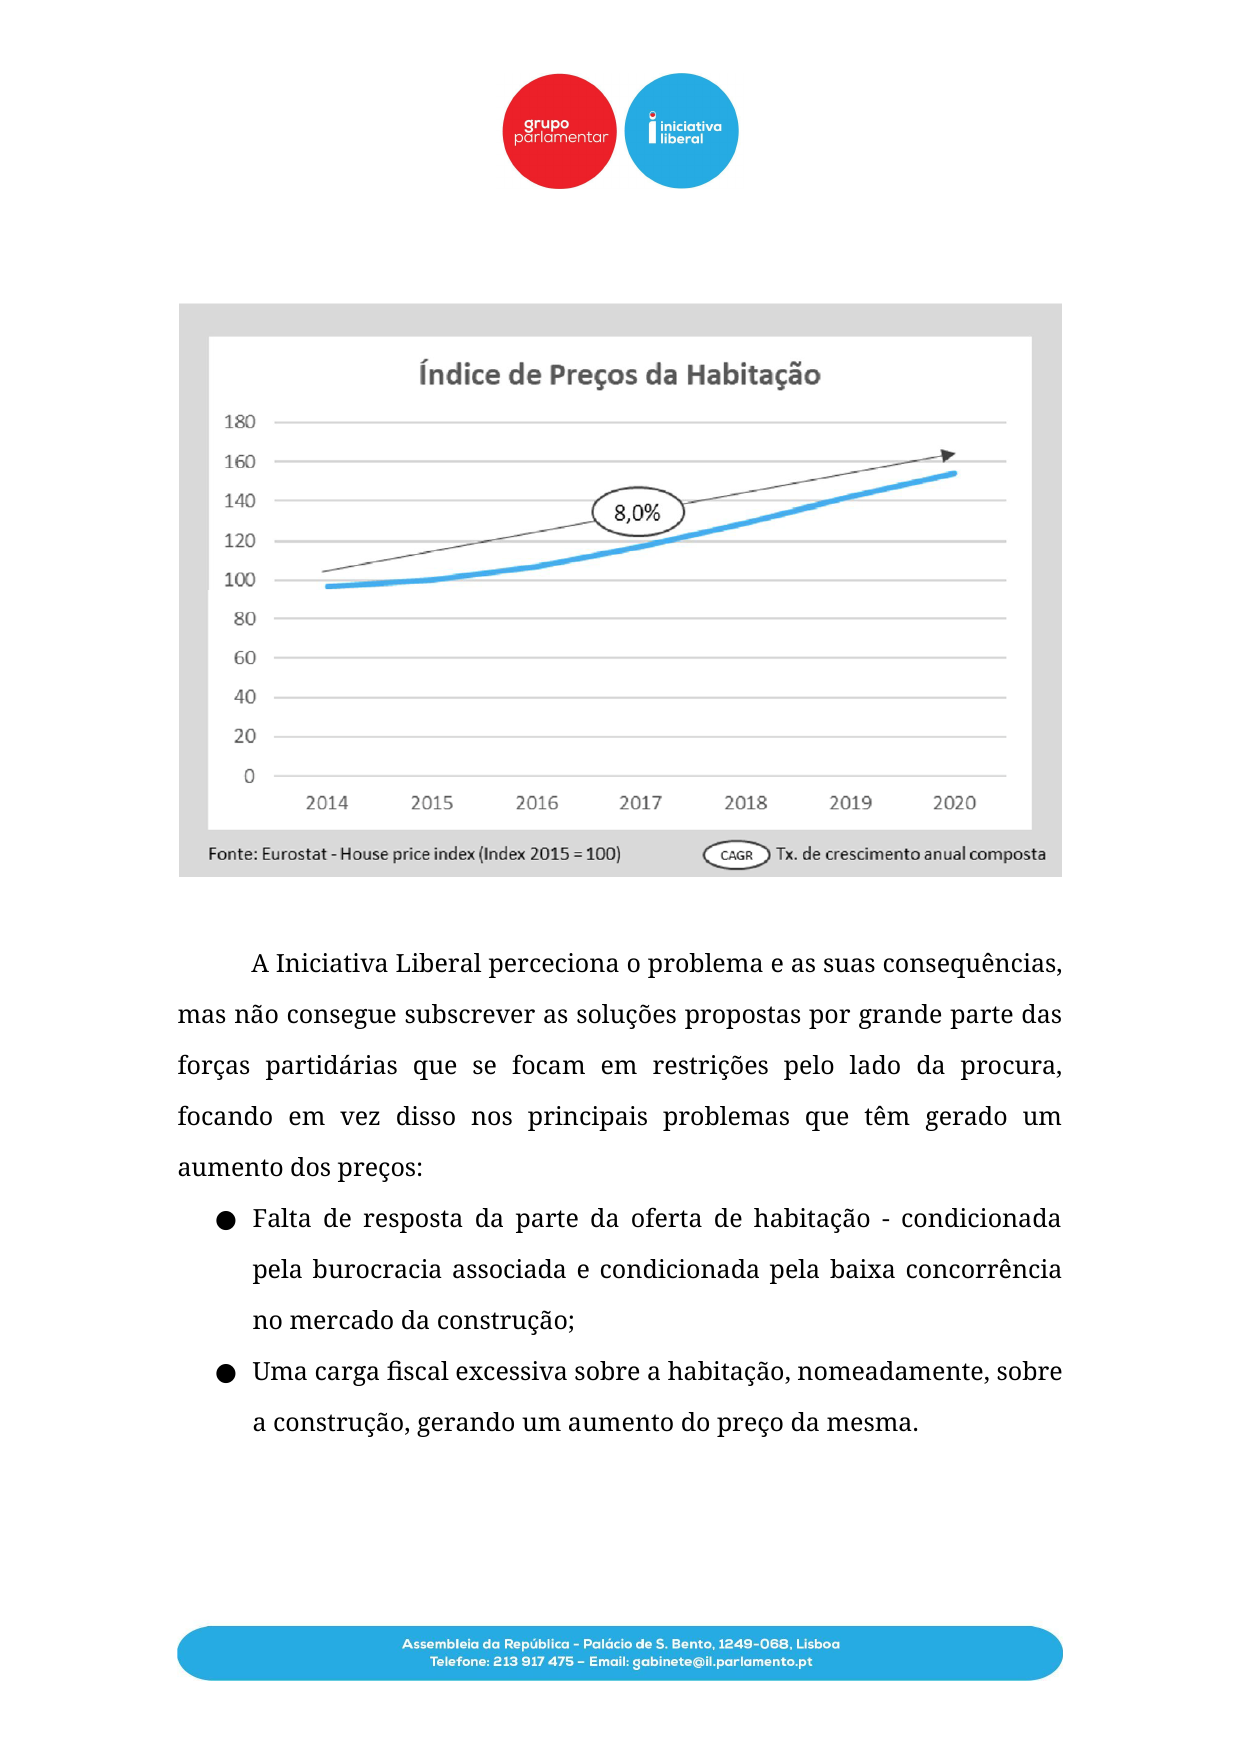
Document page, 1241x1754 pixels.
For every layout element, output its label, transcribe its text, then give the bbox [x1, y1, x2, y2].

text A Iniciativa Liberal perceciona o problema e as suas consequências, mas não consegue subscrever as soluções propostas por grande parte das forças partidárias que se focam em restrições pelo lado da procura, focando em vez disso nos principais problemas que têm gerado um aumento dos preços: [177, 946, 1063, 1184]
list Uma carga fiscal excessiva sobre a habitação, nomeadamente, sobre a construção, gerando um aumento do preço da mesma. [215, 1354, 1063, 1439]
picture [496, 73, 744, 189]
picture [177, 300, 1063, 878]
picture [177, 1571, 1063, 1681]
list Falta de resposta da parte da oferta de habitação - condicionada pela burocracia associada e condicionada pela baixa concorrência no mercado da construção; [215, 1201, 1063, 1337]
